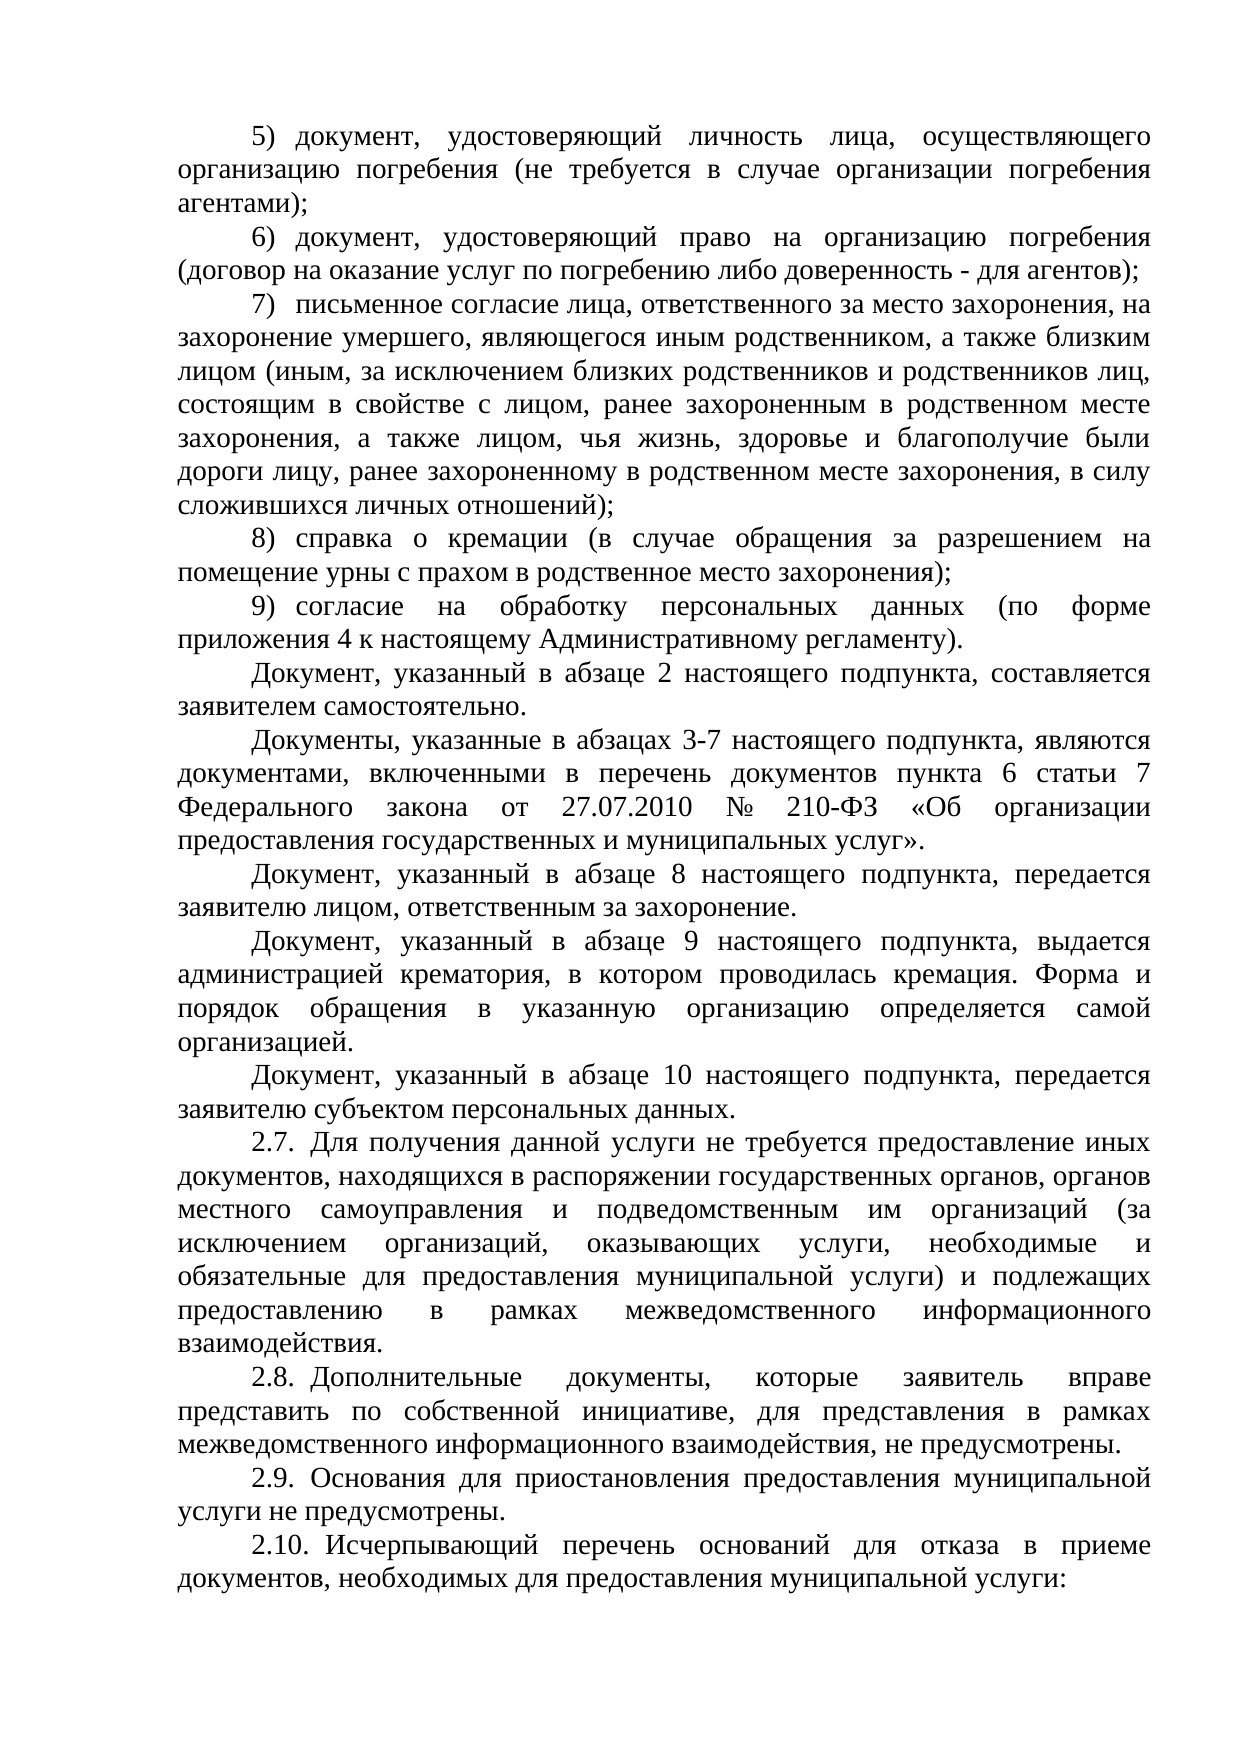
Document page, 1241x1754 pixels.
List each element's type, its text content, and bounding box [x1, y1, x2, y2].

list Для получения данной услуги не требуется предоставление иных документов, находящихся в распоряжении государственных органов, органов местного самоуправления и подведомственным им организаций (за исключением организаций, оказывающих услуги, необходимые и обязательные для предоставления муниципальной услуги) и подлежащих предоставлению в рамках межведомственного информационного взаимодействия. [177, 1124, 1152, 1359]
list Основания для приостановления предоставления муниципальной услуги не предусмотрены. [177, 1460, 1152, 1527]
list согласие на обработку персональных данных (по форме приложения 4 к настоящему Административному регламенту). [177, 588, 1152, 655]
list документ, удостоверяющий право на организацию погребения (договор на оказание услуг по погребению либо доверенность - для агентов); [177, 219, 1152, 286]
text Документ, указанный в абзаце 9 настоящего подпункта, выдается администрацией крематория, в котором проводилась кремация. Форма и порядок обращения в указанную организацию определяется самой организацией. [177, 923, 1152, 1057]
list письменное согласие лица, ответственного за место захоронения, на захоронение умершего, являющегося иным родственником, а также близким лицом (иным, за исключением близких родственников и родственников лиц, состоящим в свойстве с лицом, ранее захороненным в родственном месте захоронения, а также лицом, чья жизнь, здоровье и благополучие были дороги лицу, ранее захороненному в родственном месте захоронения, в силу сложившихся личных отношений); [177, 286, 1152, 521]
list документ, удостоверяющий личность лица, осуществляющего организацию погребения (не требуется в случае организации погребения агентами); [177, 118, 1152, 219]
text Документы, указанные в абзацах 3-7 настоящего подпункта, являются документами, включенными в перечень документов пункта 6 статьи 7 Федерального закона от 27.07.2010 № 210-ФЗ «Об организации предоставления государственных и муниципальных услуг». [177, 722, 1152, 856]
list справка о кремации (в случае обращения за разрешением на помещение урны с прахом в родственное место захоронения); [177, 521, 1152, 588]
text Документ, указанный в абзаце 2 настоящего подпункта, составляется заявителем самостоятельно. [177, 655, 1152, 722]
list Исчерпывающий перечень оснований для отказа в приеме документов, необходимых для предоставления муниципальной услуги: [177, 1527, 1152, 1594]
text Документ, указанный в абзаце 8 настоящего подпункта, передается заявителю лицом, ответственным за захоронение. [177, 856, 1152, 923]
list Дополнительные документы, которые заявитель вправе представить по собственной инициативе, для представления в рамках межведомственного информационного взаимодействия, не предусмотрены. [177, 1359, 1152, 1460]
text Документ, указанный в абзаце 10 настоящего подпункта, передается заявителю субъектом персональных данных. [177, 1057, 1152, 1124]
